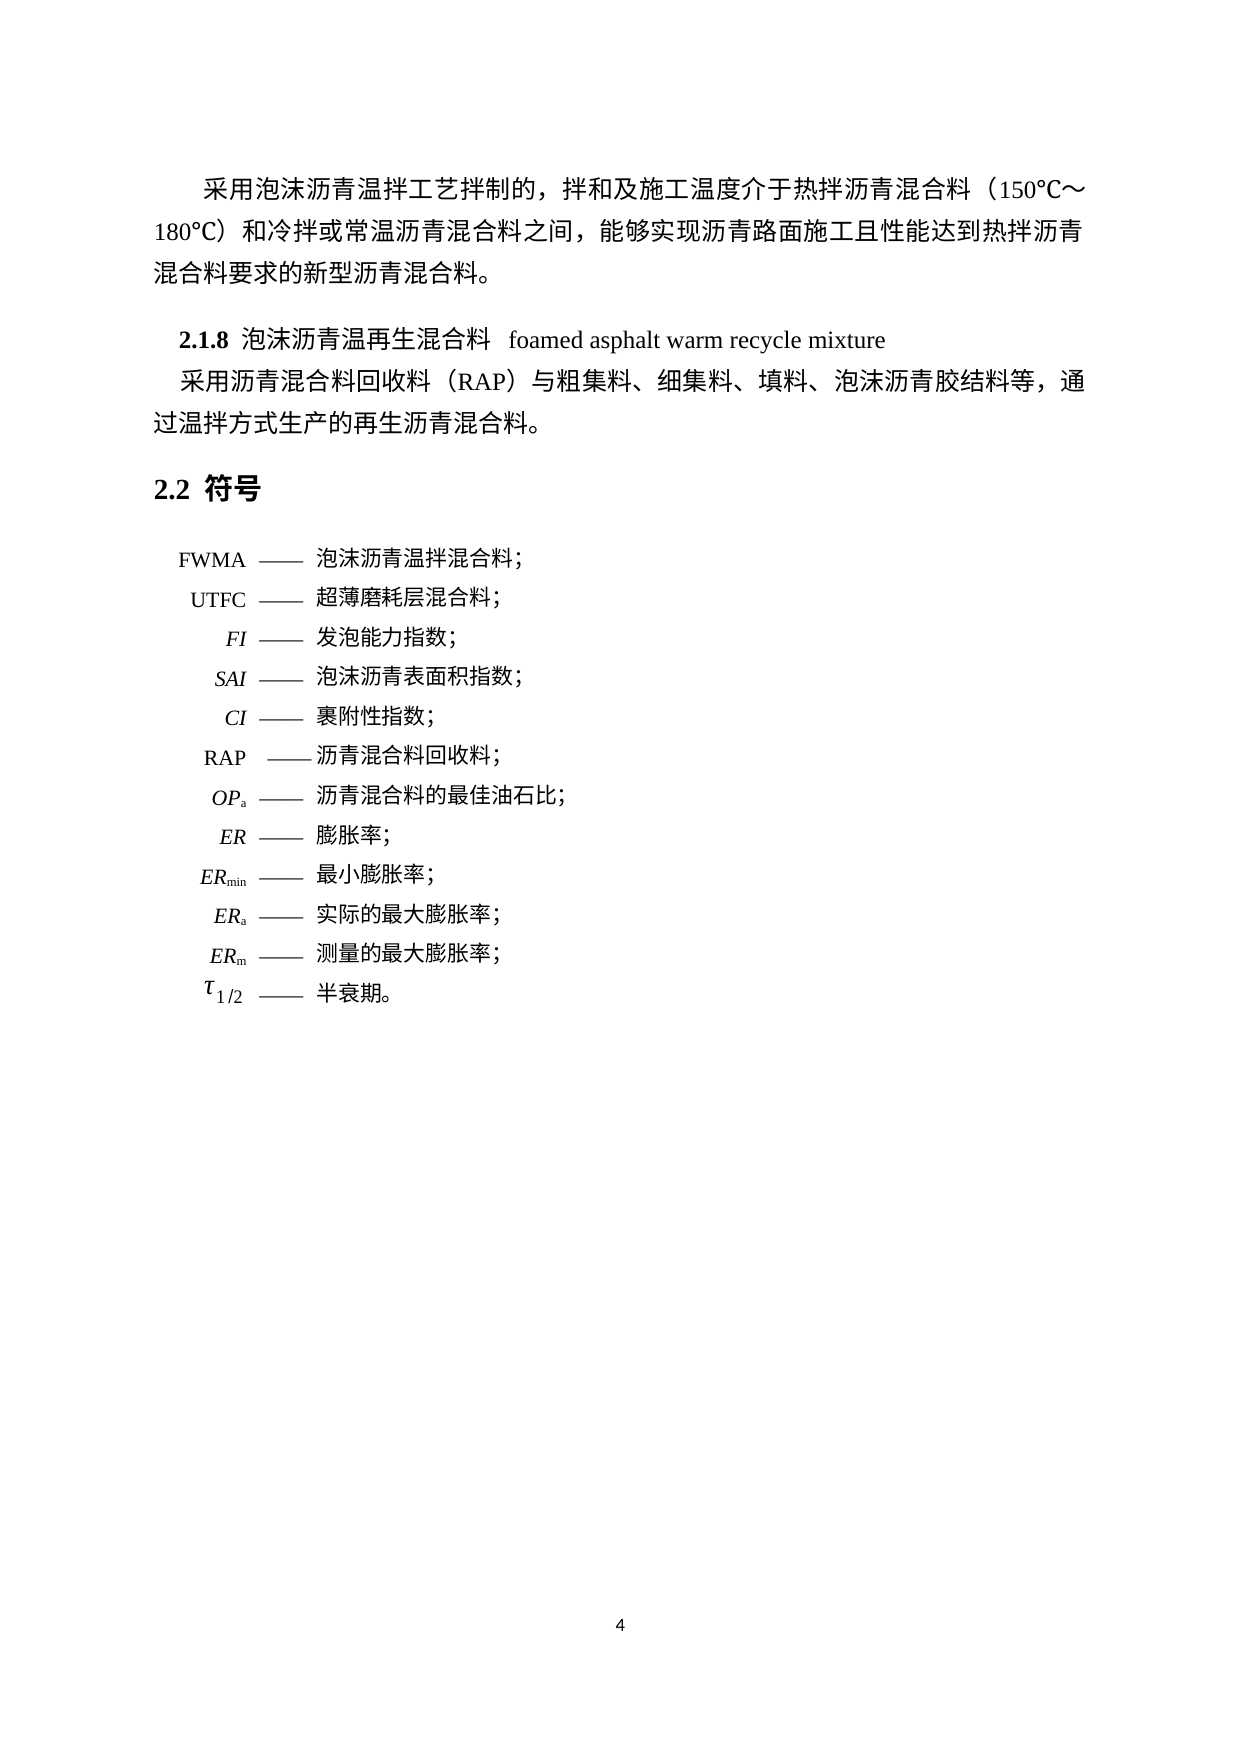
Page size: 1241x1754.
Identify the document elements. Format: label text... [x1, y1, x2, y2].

table_cell —— [249, 651, 313, 691]
table_cell ER [151, 810, 248, 849]
table_cell ERm [151, 929, 248, 968]
table_cell 沥青混合料的最佳油石比； [314, 770, 752, 810]
table_cell 最小膨胀率； [314, 849, 752, 889]
text 采用沥青混合料回收料（RAP）与粗集料、细集料、填料、泡沫沥青胶结料等，通过温拌方式生产的再生沥青混合料。 [153, 357, 1087, 440]
text 采用泡沫沥青温拌工艺拌制的，拌和及施工温度介于热拌沥青混合料（150℃～180℃）和冷拌或常温沥青混合料之间，能够实现沥青路面施工且性能达到热拌沥青混合料要求的新型沥青混合料。 [153, 165, 1087, 290]
table_header FWMA [151, 533, 248, 572]
table_cell —— [249, 572, 313, 612]
table_cell 裹附性指数； [314, 691, 752, 731]
table_cell UTFC [151, 572, 248, 612]
table_cell 沥青混合料回收料； [314, 731, 752, 770]
table_cell —— [249, 968, 313, 1008]
table_cell [151, 968, 248, 1008]
table_header —— [249, 533, 313, 572]
table_cell ERa [151, 889, 248, 928]
table_cell —— [249, 731, 313, 770]
table_cell RAP [151, 731, 248, 770]
table_cell —— [249, 849, 313, 889]
table_cell SAI [151, 651, 248, 691]
table_cell —— [249, 612, 313, 651]
table_cell FI [151, 612, 248, 651]
table_cell 发泡能力指数； [314, 612, 752, 651]
table_cell 测量的最大膨胀率； [314, 929, 752, 968]
table_cell 泡沫沥青表面积指数； [314, 651, 752, 691]
table_cell 超薄磨耗层混合料； [314, 572, 752, 612]
table_cell OPa [151, 770, 248, 810]
table_header 泡沫沥青温拌混合料； [314, 533, 752, 572]
table_cell —— [249, 810, 313, 849]
table_cell —— [249, 691, 313, 731]
table_cell ERmin [151, 849, 248, 889]
text 2.2 符号 [153, 465, 1087, 508]
table_cell 半衰期。 [314, 968, 752, 1008]
table_cell —— [249, 929, 313, 968]
table_cell —— [249, 889, 313, 928]
table_cell 实际的最大膨胀率； [314, 889, 752, 928]
text 2.1.8 泡沫沥青温再生混合料 foamed asphalt warm recycle mixture [153, 315, 1087, 357]
table_cell —— [249, 770, 313, 810]
table_cell 膨胀率； [314, 810, 752, 849]
table_cell CI [151, 691, 248, 731]
